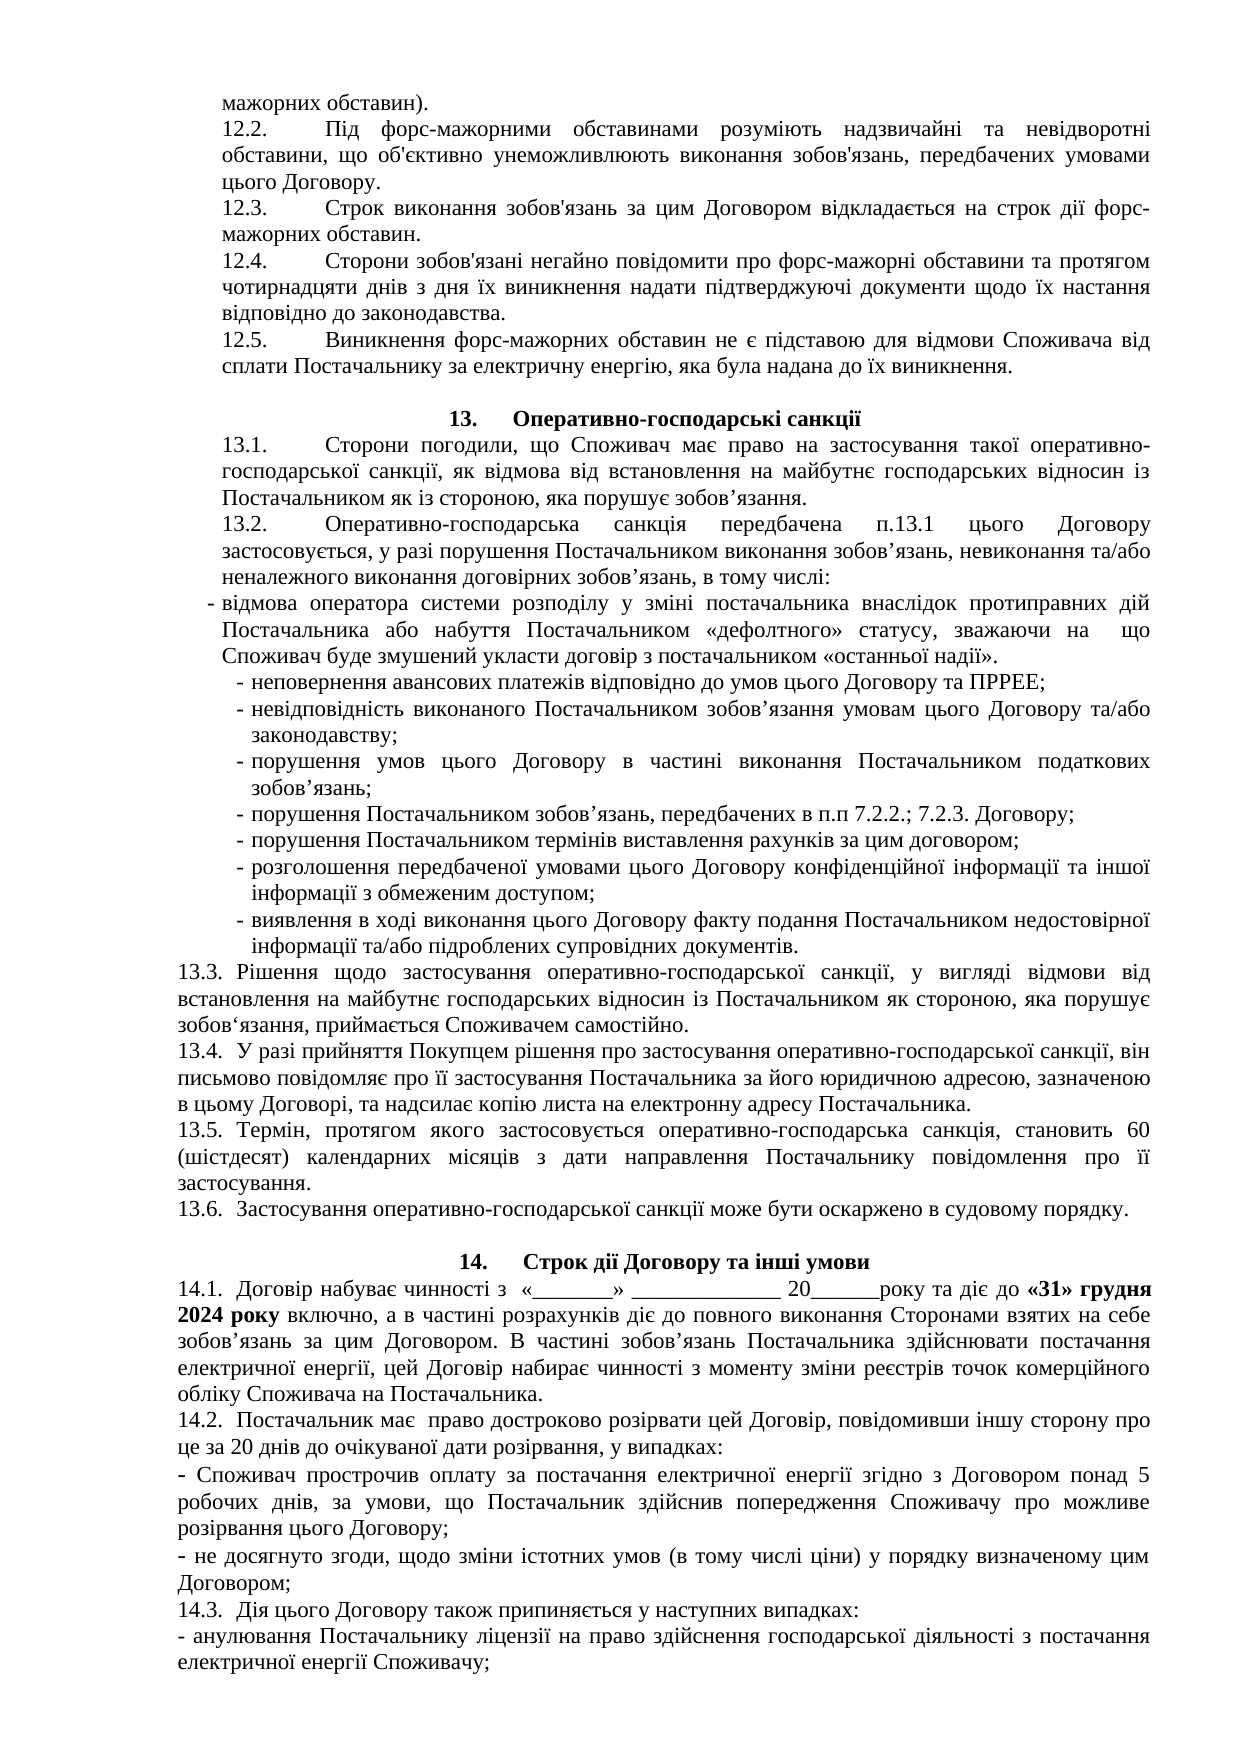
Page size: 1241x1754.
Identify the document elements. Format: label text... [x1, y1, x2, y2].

list Застосування оперативно-господарської санкції може бути оскаржено в судовому порядку. [177, 1196, 1152, 1222]
list Оперативно-господарські санкції [158, 405, 1152, 431]
list Договір набуває чинності з «_______» _____________ 20______року та діє до «31» грудня 2024 року включно, а в частині розрахунків діє до повного виконання Сторонами взятих на себе зобов’язань за цим Договором. В частині зобов’язань Постачальника здійснювати постачання електричної енергії, цей Договір набирає чинності з моменту зміни реєстрів точок комерційного обліку Споживача на Постачальника. [177, 1274, 1152, 1406]
list - анулювання Постачальнику ліцензії на право здійснення господарської діяльності з постачання електричної енергії Споживачу; [177, 1622, 1152, 1675]
list Рішення щодо застосування оперативно-господарської санкції, у вигляді відмови від встановлення на майбутнє господарських відносин із Постачальником як стороною, яка порушує зобов‘язання, приймається Споживачем самостійно. [177, 958, 1152, 1037]
list розголошення передбаченої умовами цього Договору конфіденційної інформації та іншої інформації з обмеженим доступом; [236, 853, 1152, 906]
list Строк виконання зобов'язань за цим Договором відкладається на строк дії форс-мажорних обставин. [222, 194, 1152, 247]
list невідповідність виконаного Постачальником зобов’язання умовам цього Договору та/або законодавству; [236, 695, 1152, 747]
list неповернення авансових платежів відповідно до умов цього Договору та ПРРЕЕ; [236, 668, 1152, 695]
list Строк дії Договору та інші умови [177, 1248, 1152, 1274]
list Дія цього Договору також припиняється у наступних випадках: [177, 1596, 1152, 1622]
list Сторони зобов'язані негайно повідомити про форс-мажорні обставини та протягом чотирнадцяти днів з дня їх виникнення надати підтверджуючі документи щодо їх настання відповідно до законодавства. [222, 247, 1152, 326]
list Сторони погодили, що Споживач має право на застосування такої оперативно-господарської санкції, як відмова від встановлення на майбутнє господарських відносин із Постачальником як із стороною, яка порушує зобов’язання. [222, 431, 1152, 510]
list У разі прийняття Покупцем рішення про застосування оперативно-господарської санкції, він письмово повідомляє про її застосування Постачальника за його юридичною адресою, зазначеною в цьому Договорі, та надсилає копію листа на електронну адресу Постачальника. [177, 1037, 1152, 1116]
list Термін, протягом якого застосовується оперативно-господарська санкція, становить 60 (шістдесят) календарних місяців з дати направлення Постачальнику повідомлення про її застосування. [177, 1116, 1152, 1196]
list Оперативно-господарська санкція передбачена п.13.1 цього Договору застосовується, у разі порушення Постачальником виконання зобов’язань, невиконання та/або неналежного виконання договірних зобов’язань, в тому числі: [222, 510, 1152, 589]
text - виявлення в ході виконання цього Договору факту подання Постачальником недостовірної інформації та/або підроблених супровідних документів. [236, 906, 1152, 958]
list порушення Постачальником термінів виставлення рахунків за цим договором; [236, 827, 1152, 853]
text - не досягнуто згоди, щодо зміни істотних умов (в тому числі ціни) у порядку визначеному цим Договором; [177, 1541, 1152, 1596]
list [222, 89, 1152, 115]
list - Споживач прострочив оплату за постачання електричної енергії згідно з Договором понад 5 робочих днів, за умови, що Постачальник здійснив попередження Споживачу про можливе розірвання цього Договору; [177, 1459, 1152, 1541]
list Постачальник має право достроково розірвати цей Договір, повідомивши іншу сторону про це за 20 днів до очікуваної дати розірвання, у випадках: [177, 1406, 1152, 1459]
list Під форс-мажорними обставинами розуміють надзвичайні та невідворотні обставини, що об'єктивно унеможливлюють виконання зобов'язань, передбачених умовами цього Договору. [222, 115, 1152, 194]
list порушення Постачальником зобов’язань, передбачених в п.п 7.2.2.; 7.2.3. Договору; [236, 800, 1152, 827]
list Виникнення форс-мажорних обставин не є підставою для відмови Споживача від сплати Постачальнику за електричну енергію, яка була надана до їх виникнення. [222, 326, 1152, 378]
list порушення умов цього Договору в частині виконання Постачальником податкових зобов’язань; [236, 747, 1152, 800]
list відмова оператора системи розподілу у зміні постачальника внаслідок протиправних дій Постачальника або набуття Постачальником «дефолтного» статусу, зважаючи на що Споживач буде змушений укласти договір з постачальником «останньої надії». [207, 589, 1152, 668]
